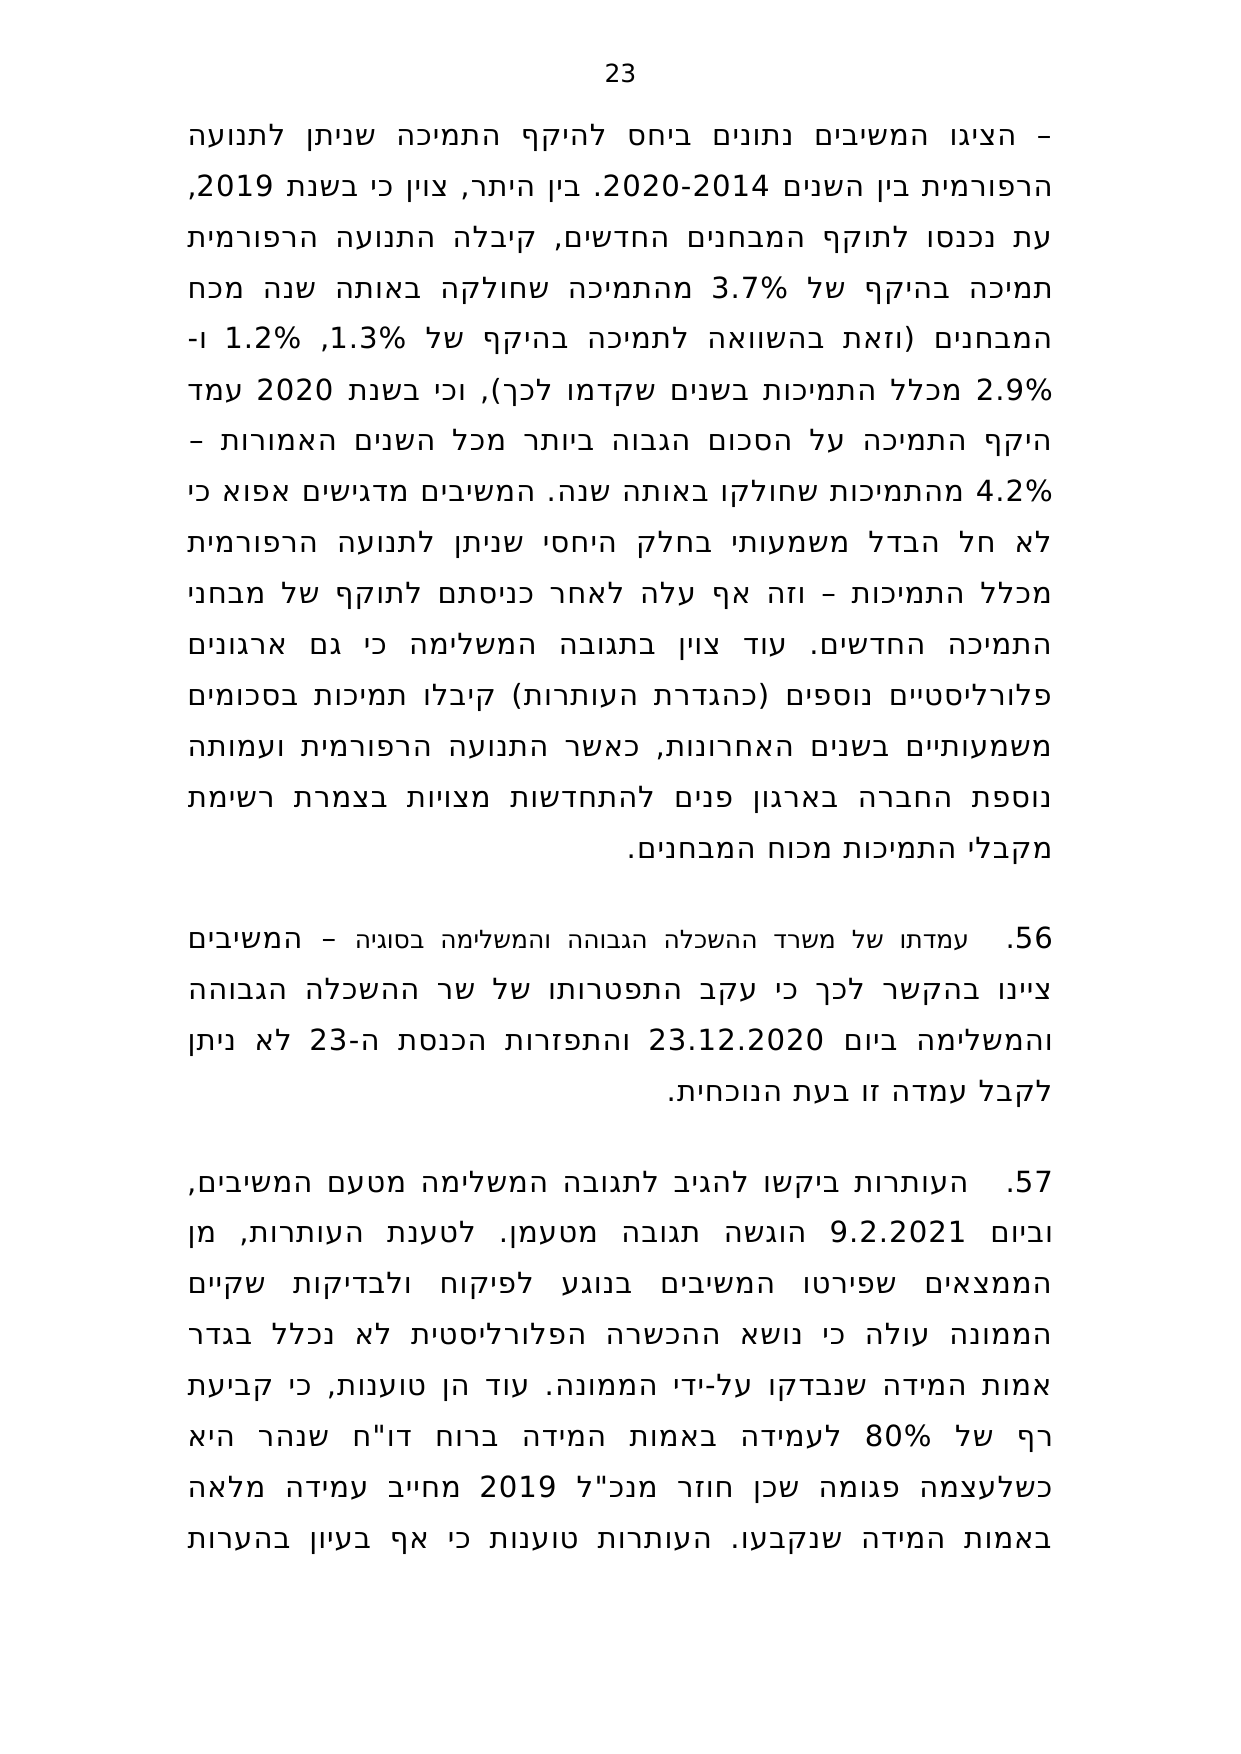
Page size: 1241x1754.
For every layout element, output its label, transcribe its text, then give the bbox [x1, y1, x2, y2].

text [187, 1165, 1053, 1555]
text 56. עמדתו של משרד ההשכלה הגבוהה והמשלימה בסוגיה – המשיבים ציינו בהקשר לכך כי עקב התפטרותו של שר ההשכלה הגבוהה והמשלימה ביום 23.12.2020 והתפזרות הכנסת ה-23 לא ניתן לקבל עמדה זו בעת הנוכחית. [187, 922, 1053, 1108]
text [187, 118, 1053, 865]
